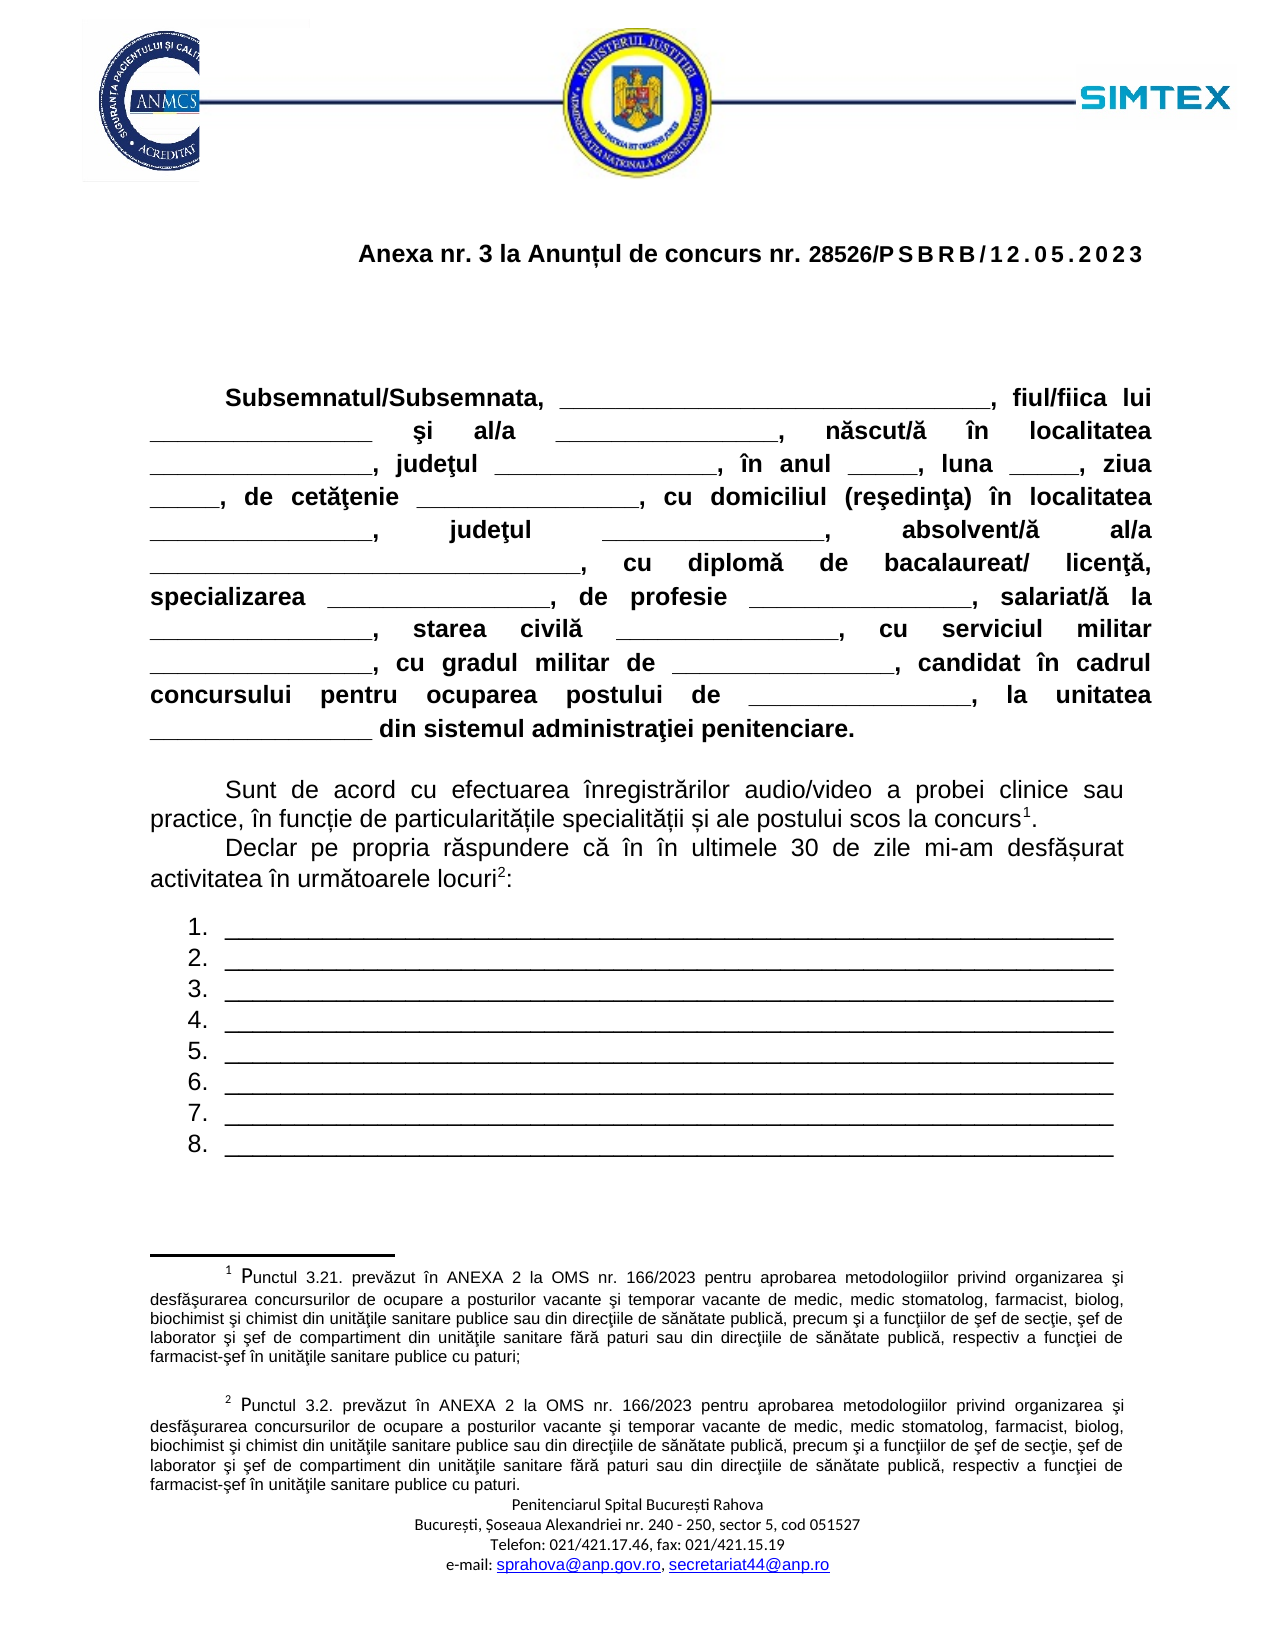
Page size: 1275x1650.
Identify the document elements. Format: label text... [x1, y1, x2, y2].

list ________________________________________________________________ [187, 943, 1125, 971]
list ________________________________________________________________ [187, 912, 1125, 940]
text Anexa nr. 3 la Anunțul de concurs nr. 28526/PSBRB/12.05.2023 [150, 239, 1163, 267]
text Declar pe propria răspundere că în în ultimele 30 de zile mi-am desfășurat activitatea în următoarele locuri: [150, 833, 1125, 893]
list ________________________________________________________________ [187, 974, 1125, 1002]
list ________________________________________________________________ [187, 1036, 1125, 1064]
list ________________________________________________________________ [187, 1098, 1125, 1127]
text Subsemnatul/Subsemnata, _______________________________, fiul/fiica lui ________________ şi al/a ________________, născut/ă în localitatea ________________, judeţul ________________, în anul _____, luna _____, ziua _____, de cetăţenie ________________, cu domiciliul (reşedinţa) în localitatea ________________, judeţul ________________, absolvent/ă al/a _______________________________, cu diplomă de bacalaureat/ licenţă, specializarea ________________, de profesie ________________, salariat/ă la ________________, starea civilă ________________, cu serviciul militar ________________, cu gradul militar de ________________, candidat în cadrul concursului pentru ocuparea postului de ________________, la unitatea ________________ din sistemul administraţiei penitenciare. [150, 383, 1153, 742]
list ________________________________________________________________ [187, 1129, 1125, 1158]
list ________________________________________________________________ [187, 1067, 1125, 1096]
picture [82, 19, 1238, 205]
list ________________________________________________________________ [187, 1005, 1125, 1033]
text Sunt de acord cu efectuarea înregistrărilor audio/video a probei clinice sau practice, în funcție de particularitățile specialității și ale postului scos la concurs. [150, 775, 1125, 833]
